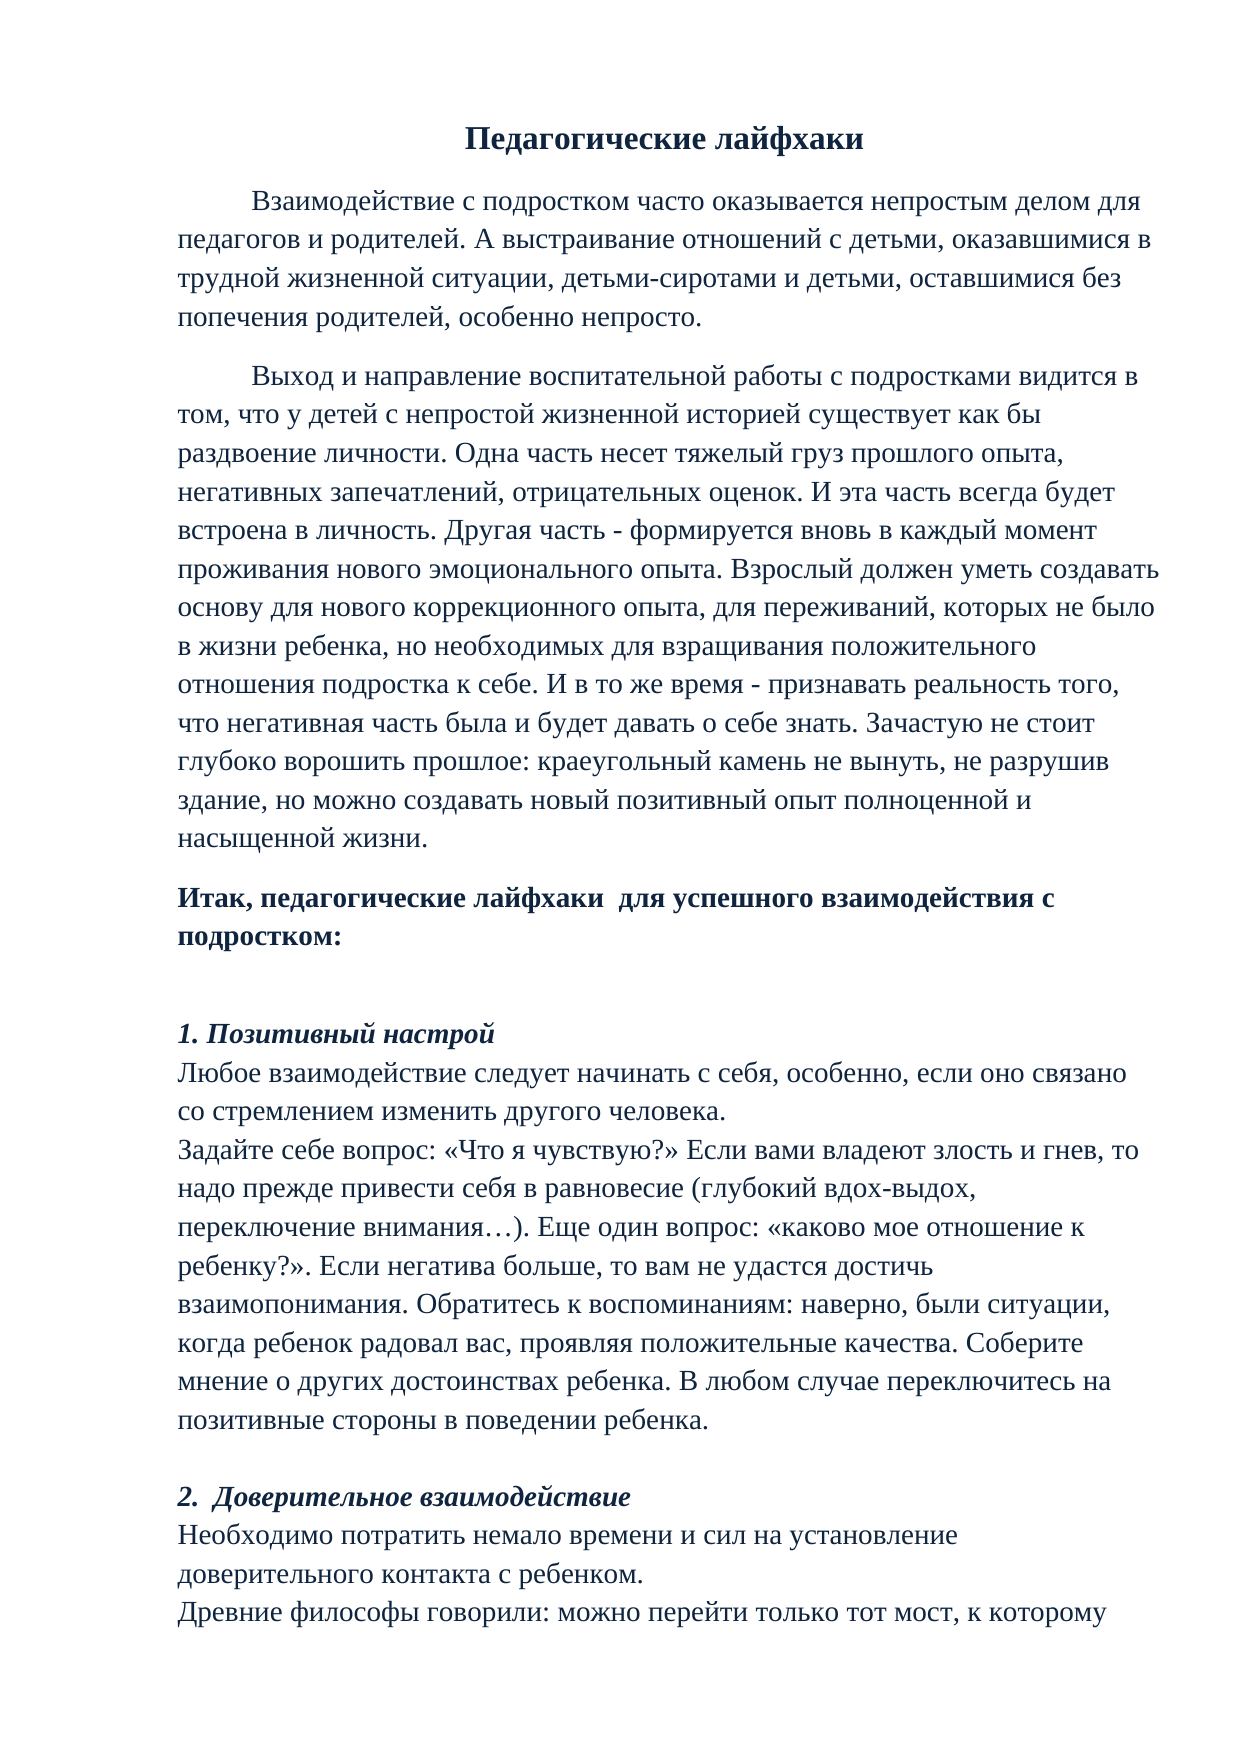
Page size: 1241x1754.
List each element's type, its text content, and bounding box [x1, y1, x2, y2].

text Взаимодействие с подростком часто оказывается непростым делом для педагогов и родителей. А выстраивание отношений с детьми, оказавшимися в трудной жизненной ситуации, детьми-сиротами и детьми, оставшимися без попечения родителей, особенно непросто. [177, 183, 1167, 332]
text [177, 978, 1152, 1628]
text Выход и направление воспитательной работы с подростками видится в том, что у детей с непростой жизненной историей существует как бы раздвоение личности. Одна часть несет тяжелый груз прошлого опыта, негативных запечатлений, отрицательных оценок. И эта часть всегда будет встроена в личность. Другая часть - формируется вновь в каждый момент проживания нового эмоционального опыта. Взрослый должен уметь создавать основу для нового коррекционного опыта, для переживаний, которых не было в жизни ребенка, но необходимых для взращивания положительного отношения подростка к себе. И в то же время - признавать реальность того, что негативная часть была и будет давать о себе знать. Зачастую не стоит глубоко ворошить прошлое: краеугольный камень не вынуть, не разрушив здание, но можно создавать новый позитивный опыт полноценной и насыщенной жизни. [177, 358, 1167, 854]
text Педагогические лайфхаки [177, 118, 1152, 156]
text Итак, педагогические лайфхаки для успешного взаимодействия с подростком: [177, 880, 1152, 952]
